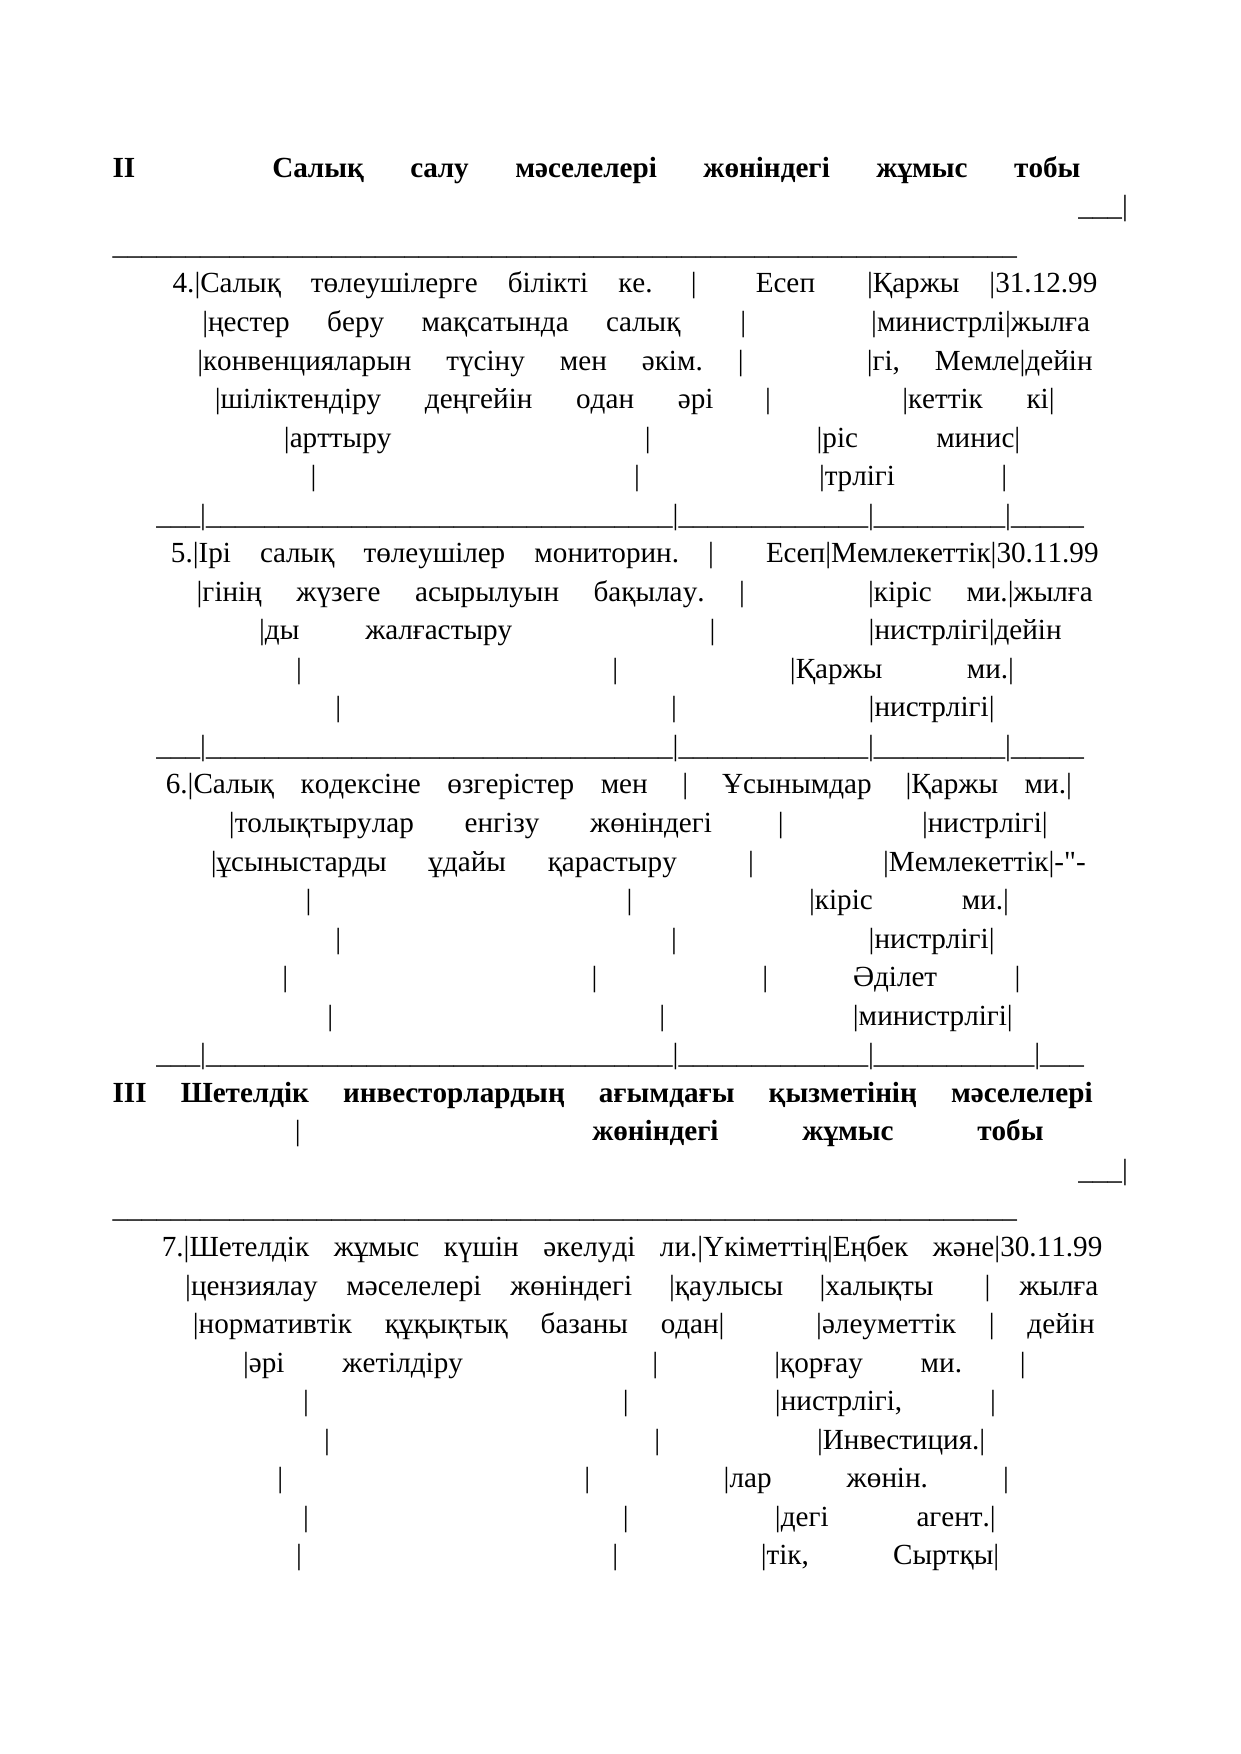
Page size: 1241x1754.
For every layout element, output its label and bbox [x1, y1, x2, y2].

text [112, 150, 1128, 1571]
